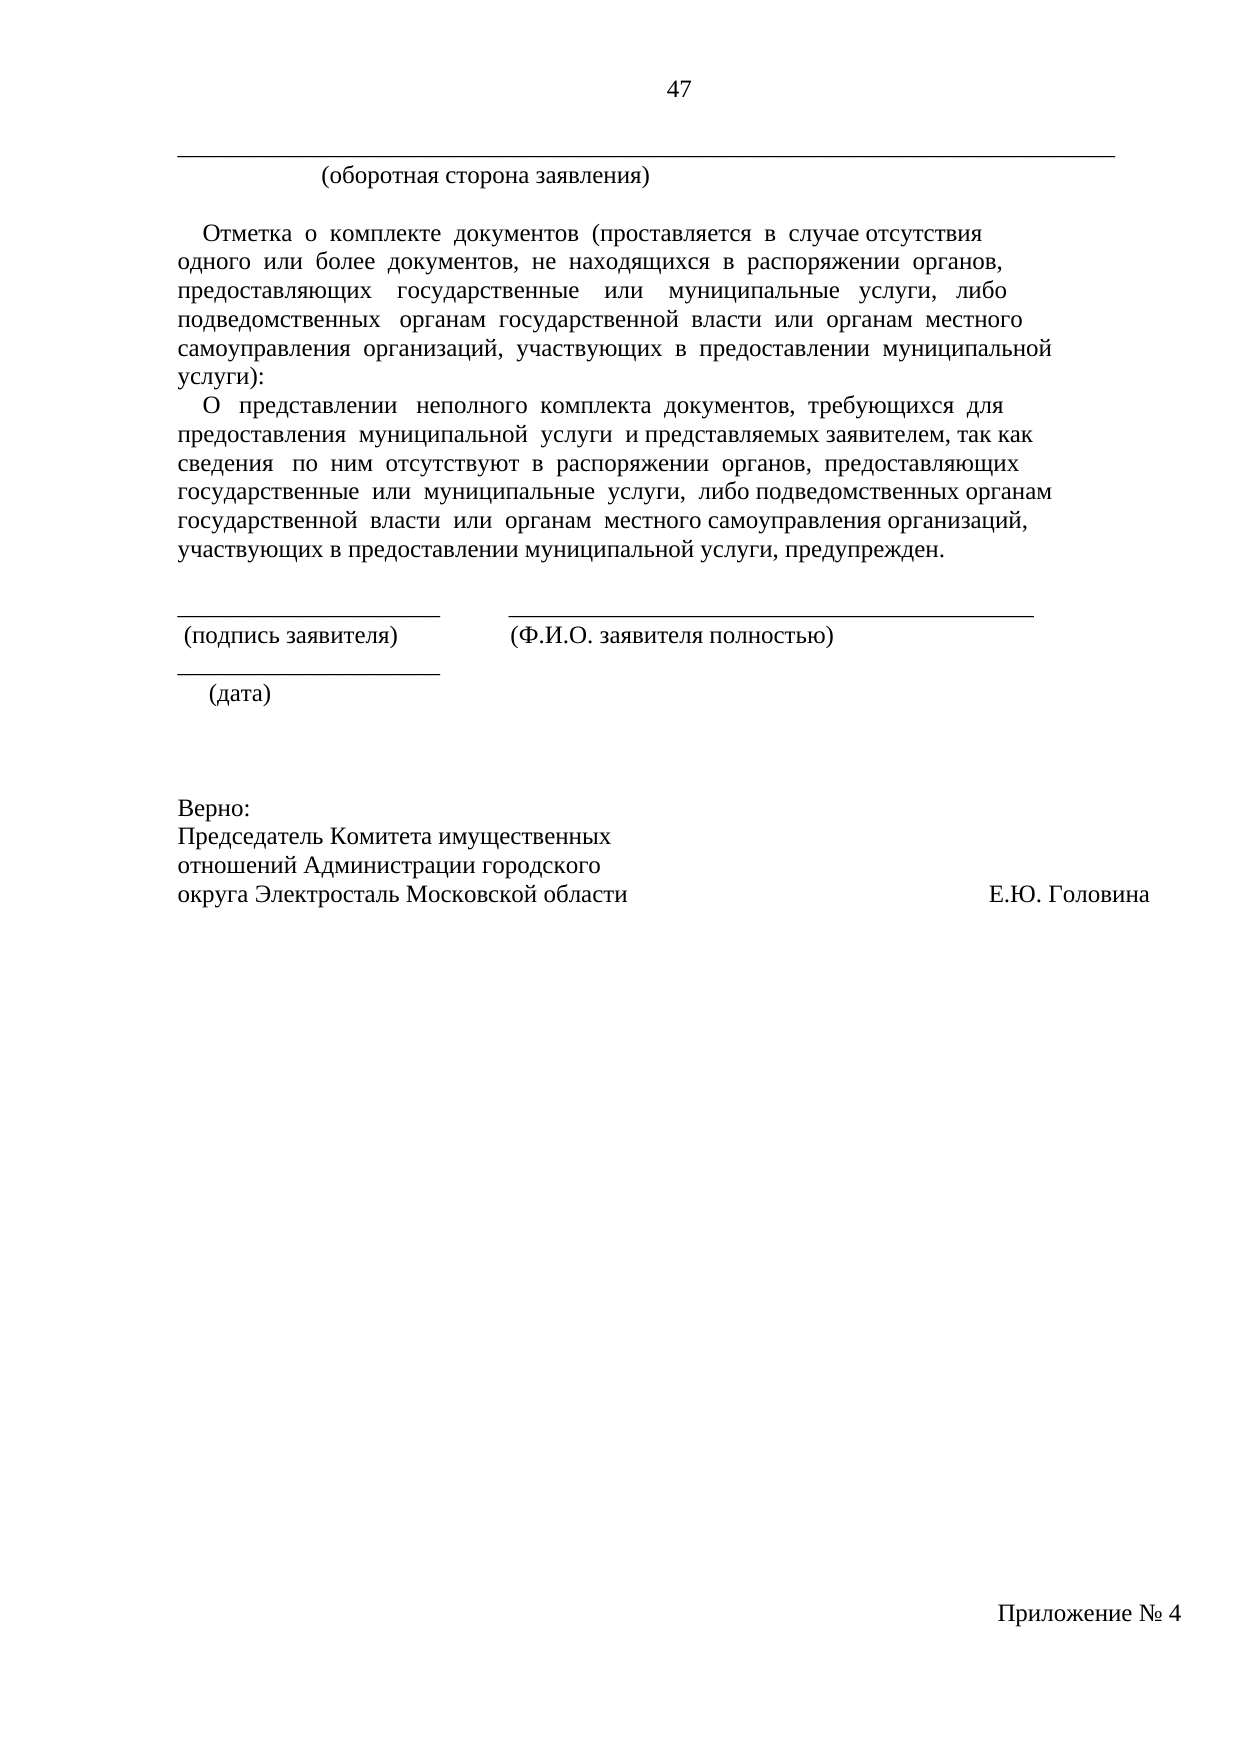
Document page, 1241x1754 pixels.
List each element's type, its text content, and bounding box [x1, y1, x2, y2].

text государственной власти или органам местного самоуправления организаций, [177, 505, 1181, 534]
list Верно: [177, 793, 1181, 821]
text О представлении неполного комплекта документов, требующихся для [177, 390, 1181, 419]
text государственные или муниципальные услуги, либо подведомственных органам [177, 476, 1181, 505]
text предоставляющих государственные или муниципальные услуги, либо [177, 275, 1181, 304]
text самоуправления организаций, участвующих в предоставлении муниципальной [177, 333, 1181, 361]
text одного или более документов, не находящихся в распоряжении органов, [177, 246, 1181, 275]
text подведомственных органам государственной власти или органам местного [177, 304, 1181, 333]
list отношений Администрации городского [177, 850, 1181, 879]
text услуги): [177, 361, 1181, 390]
list Председатель Комитета имущественных [177, 821, 1181, 850]
text сведения по ним отсутствуют в распоряжении органов, предоставляющих [177, 448, 1181, 476]
text _____________________ [177, 649, 1181, 678]
text участвующих в предоставлении муниципальной услуги, предупрежден. [177, 534, 1181, 563]
text Отметка о комплекте документов (проставляется в случае отсутствия [177, 218, 1181, 246]
text ___________________________________________________________________________ [177, 131, 1181, 160]
list округа Электросталь Московской области Е.Ю. Головина [177, 879, 1181, 908]
text _____________________ __________________________________________ [177, 591, 1181, 620]
text предоставления муниципальной услуги и представляемых заявителем, так как [177, 419, 1181, 448]
text (подпись заявителя) (Ф.И.О. заявителя полностью) [177, 620, 1181, 649]
text (дата) [177, 678, 1181, 706]
text (оборотная сторона заявления) [177, 160, 1181, 189]
text Приложение № 4 [177, 1598, 1181, 1626]
